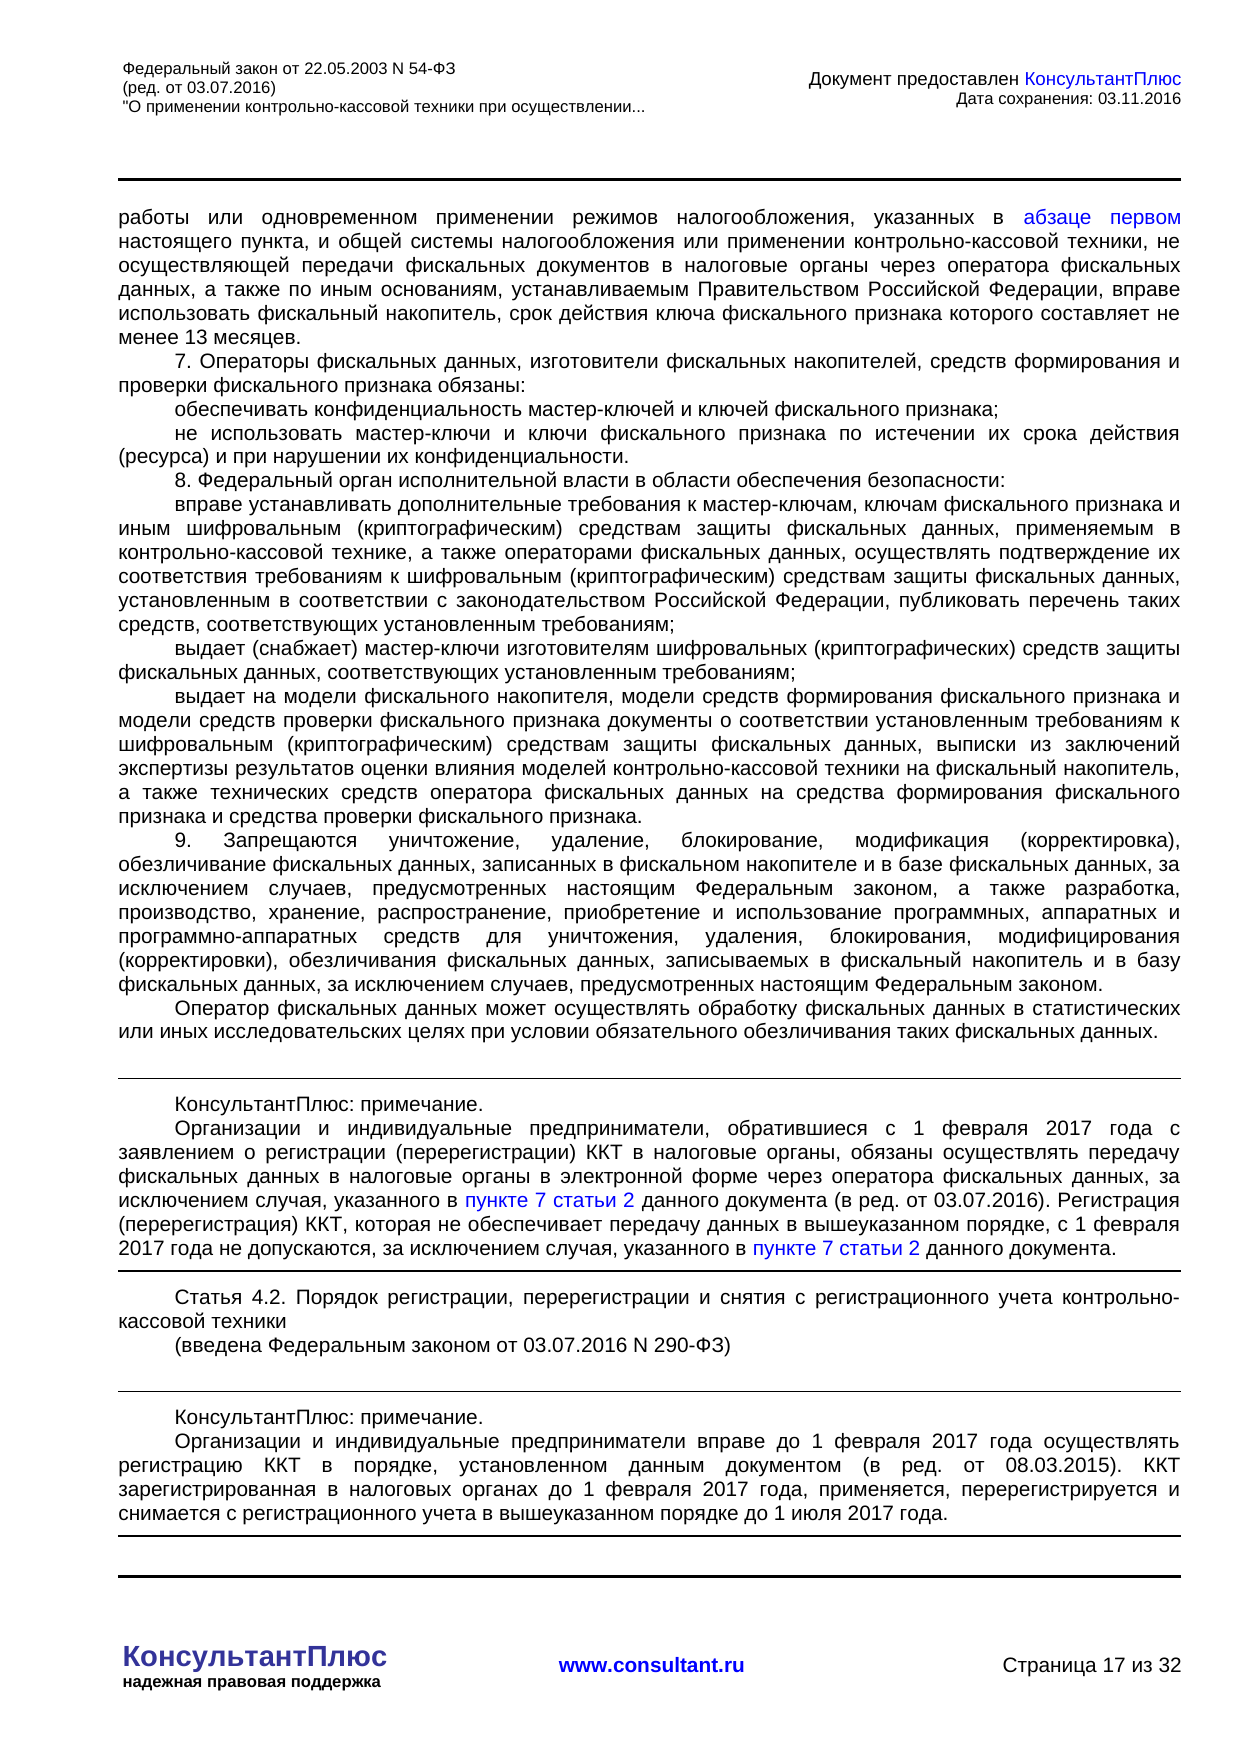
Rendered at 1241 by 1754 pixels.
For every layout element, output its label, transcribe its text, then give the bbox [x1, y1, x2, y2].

text Организации и индивидуальные предприниматели, обратившиеся с 1 февраля 2017 года с заявлением о регистрации (перерегистрации) ККТ в налоговые органы, обязаны осуществлять передачу фискальных данных в налоговые органы в электронной форме через оператора фискальных данных, за исключением случая, указанного в пункте 7 статьи 2 данного документа (в ред. от 03.07.2016). Регистрация (перерегистрация) ККТ, которая не обеспечивает передачу данных в вышеуказанном порядке, с 1 февраля 2017 года не допускаются, за исключением случая, указанного в пункте 7 статьи 2 данного документа. [118, 1116, 1181, 1260]
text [118, 205, 1181, 348]
text выдает (снабжает) мастер-ключи изготовителям шифровальных (криптографических) средств защиты фискальных данных, соответствующих установленным требованиям; [118, 636, 1181, 684]
text 8. Федеральный орган исполнительной власти в области обеспечения безопасности: [118, 468, 1181, 492]
text 9. Запрещаются уничтожение, удаление, блокирование, модификация (корректировка), обезличивание фискальных данных, записанных в фискальном накопителе и в базе фискальных данных, за исключением случаев, предусмотренных настоящим Федеральным законом, а также разработка, производство, хранение, распространение, приобретение и использование программных, аппаратных и программно-аппаратных средств для уничтожения, удаления, блокирования, модифицирования (корректировки), обезличивания фискальных данных, записываемых в фискальный накопитель и в базу фискальных данных, за исключением случаев, предусмотренных настоящим Федеральным законом. [118, 828, 1181, 995]
text Организации и индивидуальные предприниматели вправе до 1 февраля 2017 года осуществлять регистрацию ККТ в порядке, установленном данным документом (в ред. от 08.03.2015). ККТ зарегистрированная в налоговых органах до 1 февраля 2017 года, применяется, перерегистрируется и снимается с регистрационного учета в вышеуказанном порядке до 1 июля 2017 года. [118, 1429, 1181, 1525]
text вправе устанавливать дополнительные требования к мастер-ключам, ключам фискального признака и иным шифровальным (криптографическим) средствам защиты фискальных данных, применяемым в контрольно-кассовой технике, а также операторами фискальных данных, осуществлять подтверждение их соответствия требованиям к шифровальным (криптографическим) средствам защиты фискальных данных, установленным в соответствии с законодательством Российской Федерации, публиковать перечень таких средств, соответствующих установленным требованиям; [118, 492, 1181, 636]
text не использовать мастер-ключи и ключи фискального признака по истечении их срока действия (ресурса) и при нарушении их конфиденциальности. [118, 420, 1181, 468]
text выдает на модели фискального накопителя, модели средств формирования фискального признака и модели средств проверки фискального признака документы о соответствии установленным требованиям к шифровальным (криптографическим) средствам защиты фискальных данных, выписки из заключений экспертизы результатов оценки влияния моделей контрольно-кассовой техники на фискальный накопитель, а также технических средств оператора фискальных данных на средства формирования фискального признака и средства проверки фискального признака. [118, 684, 1181, 828]
text КонсультантПлюс: примечание. [118, 1405, 1181, 1429]
text (введена Федеральным законом от 03.07.2016 N 290-ФЗ) [118, 1332, 1181, 1356]
text 7. Операторы фискальных данных, изготовители фискальных накопителей, средств формирования и проверки фискального признака обязаны: [118, 348, 1181, 396]
text КонсультантПлюс: примечание. [118, 1092, 1181, 1116]
text обеспечивать конфиденциальность мастер-ключей и ключей фискального признака; [118, 396, 1181, 420]
text Оператор фискальных данных может осуществлять обработку фискальных данных в статистических или иных исследовательских целях при условии обязательного обезличивания таких фискальных данных. [118, 995, 1181, 1043]
text Cтатья 4.2. Порядок регистрации, перерегистрации и снятия с регистрационного учета контрольно-кассовой техники [118, 1284, 1181, 1332]
